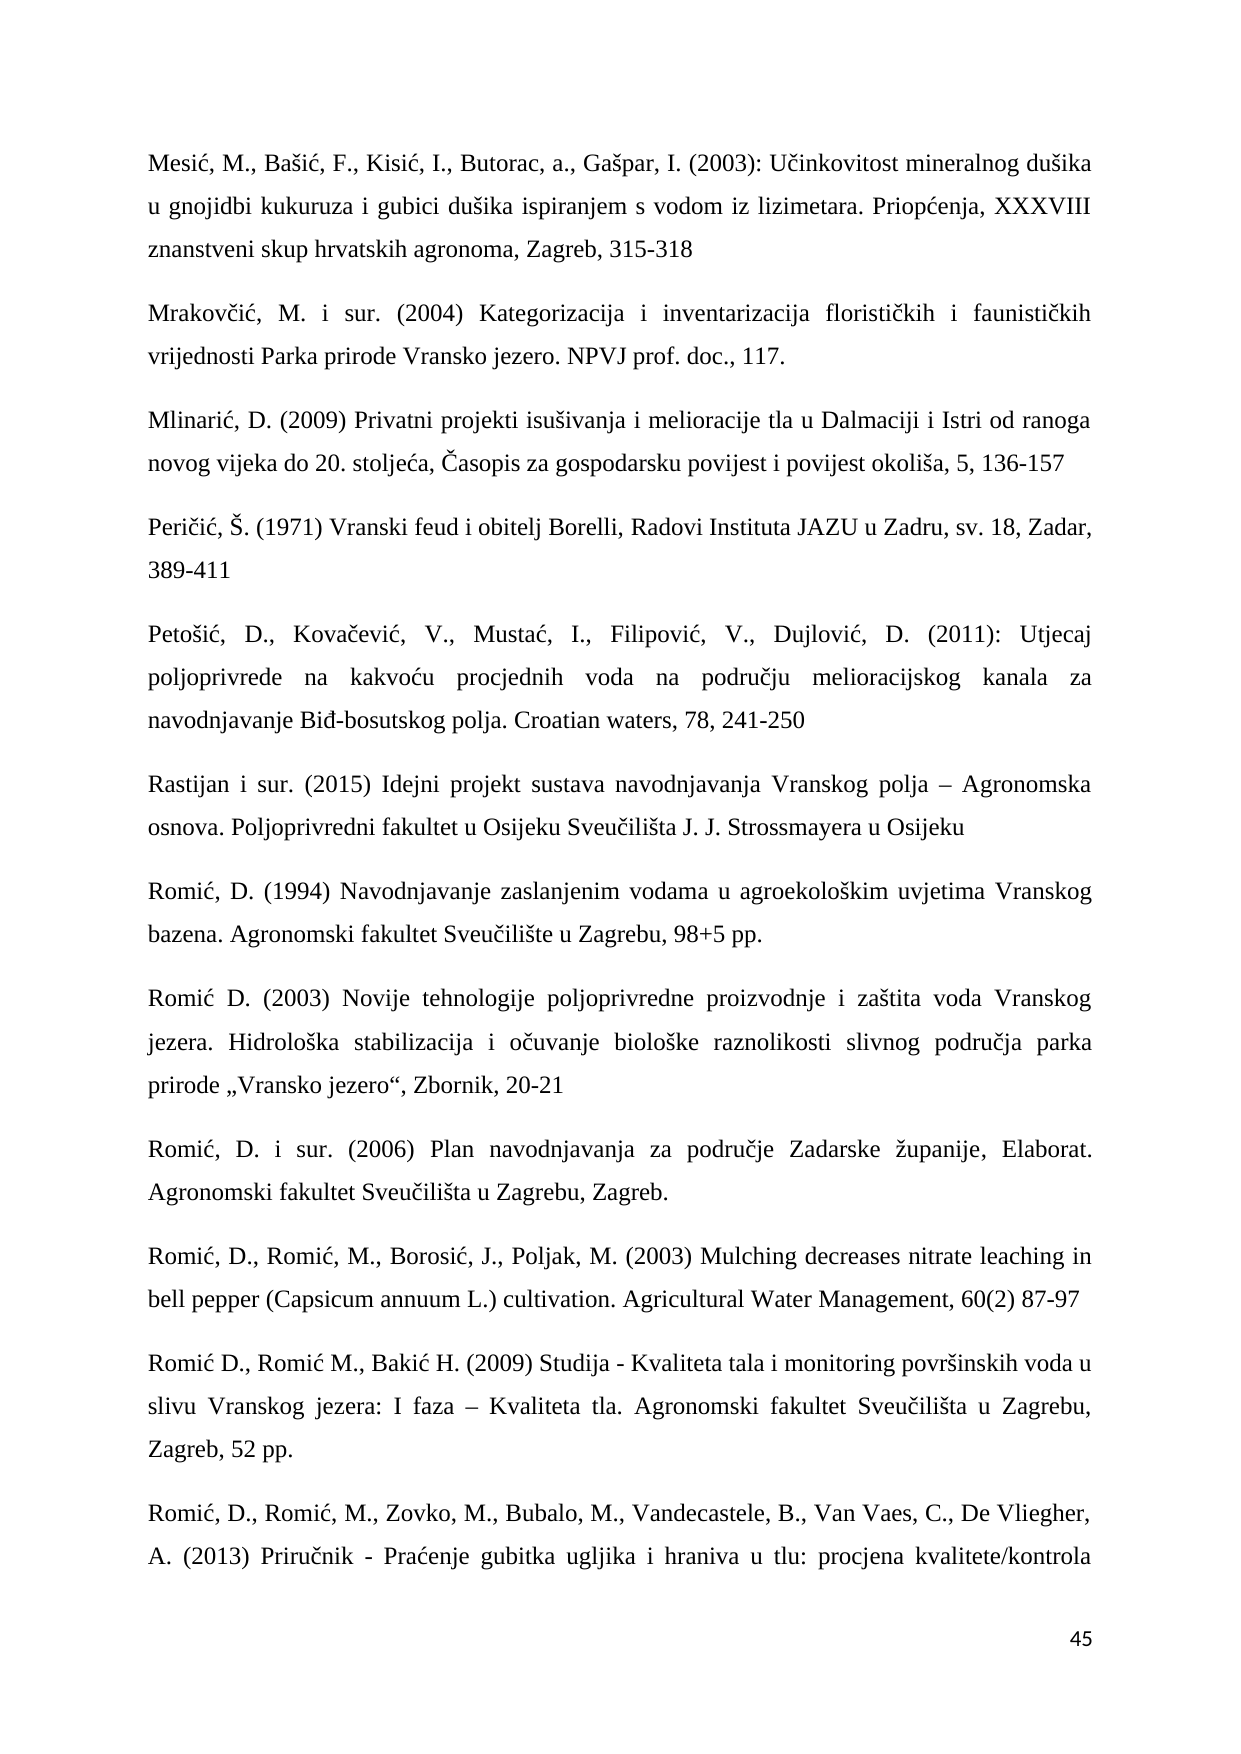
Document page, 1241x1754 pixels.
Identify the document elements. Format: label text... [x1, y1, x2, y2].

text Romić D. (2003) Novije tehnologije poljoprivredne proizvodnje i zaštita voda Vranskog jezera. Hidrološka stabilizacija i očuvanje biološke raznolikosti slivnog područja parka prirode „Vransko jezero“, Zbornik, 20-21 [148, 983, 1093, 1098]
text Romić, D. (1994) Navodnjavanje zaslanjenim vodama u agroekološkim uvjetima Vranskog bazena. Agronomski fakultet Sveučilište u Zagrebu, 98+5 pp. [148, 876, 1093, 948]
text Mrakovčić, M. i sur. (2004) Kategorizacija i inventarizacija florističkih i faunističkih vrijednosti Parka prirode Vransko jezero. NPVJ prof. doc., 117. [148, 298, 1093, 370]
text Petošić, D., Kovačević, V., Mustać, I., Filipović, V., Dujlović, D. (2011): Utjecaj poljoprivrede na kakvoću procjednih voda na području melioracijskog kanala za navodnjavanje Biđ-bosutskog polja. Croatian waters, 78, 241-250 [148, 619, 1093, 734]
text Romić, D., Romić, M., Borosić, J., Poljak, M. (2003) Mulching decreases nitrate leaching in bell pepper (Capsicum annuum L.) cultivation. Agricultural Water Management, 60(2) 87-97 [148, 1241, 1093, 1313]
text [148, 1498, 1093, 1570]
text Rastijan i sur. (2015) Idejni projekt sustava navodnjavanja Vranskog polja – Agronomska osnova. Poljoprivredni fakultet u Osijeku Sveučilišta J. J. Strossmayera u Osijeku [148, 769, 1093, 841]
text Romić D., Romić M., Bakić H. (2009) Studija - Kvaliteta tala i monitoring površinskih voda u slivu Vranskog jezera: I faza – Kvaliteta tla. Agronomski fakultet Sveučilišta u Zagrebu, Zagreb, 52 pp. [148, 1348, 1093, 1463]
text Mesić, M., Bašić, F., Kisić, I., Butorac, a., Gašpar, I. (2003): Učinkovitost mineralnog dušika u gnojidbi kukuruza i gubici dušika ispiranjem s vodom iz lizimetara. Priopćenja, XXXVIII znanstveni skup hrvatskih agronoma, Zagreb, 315-318 [148, 148, 1093, 263]
text Romić, D. i sur. (2006) Plan navodnjavanja za područje Zadarske županije, Elaborat. Agronomski fakultet Sveučilišta u Zagrebu, Zagreb. [148, 1134, 1093, 1206]
text Peričić, Š. (1971) Vranski feud i obitelj Borelli, Radovi Instituta JAZU u Zadru, sv. 18, Zadar, 389-411 [148, 512, 1093, 584]
text Mlinarić, D. (2009) Privatni projekti isušivanja i melioracije tla u Dalmaciji i Istri od ranoga novog vijeka do 20. stoljeća, Časopis za gospodarsku povijest i povijest okoliša, 5, 136-157 [148, 405, 1093, 477]
